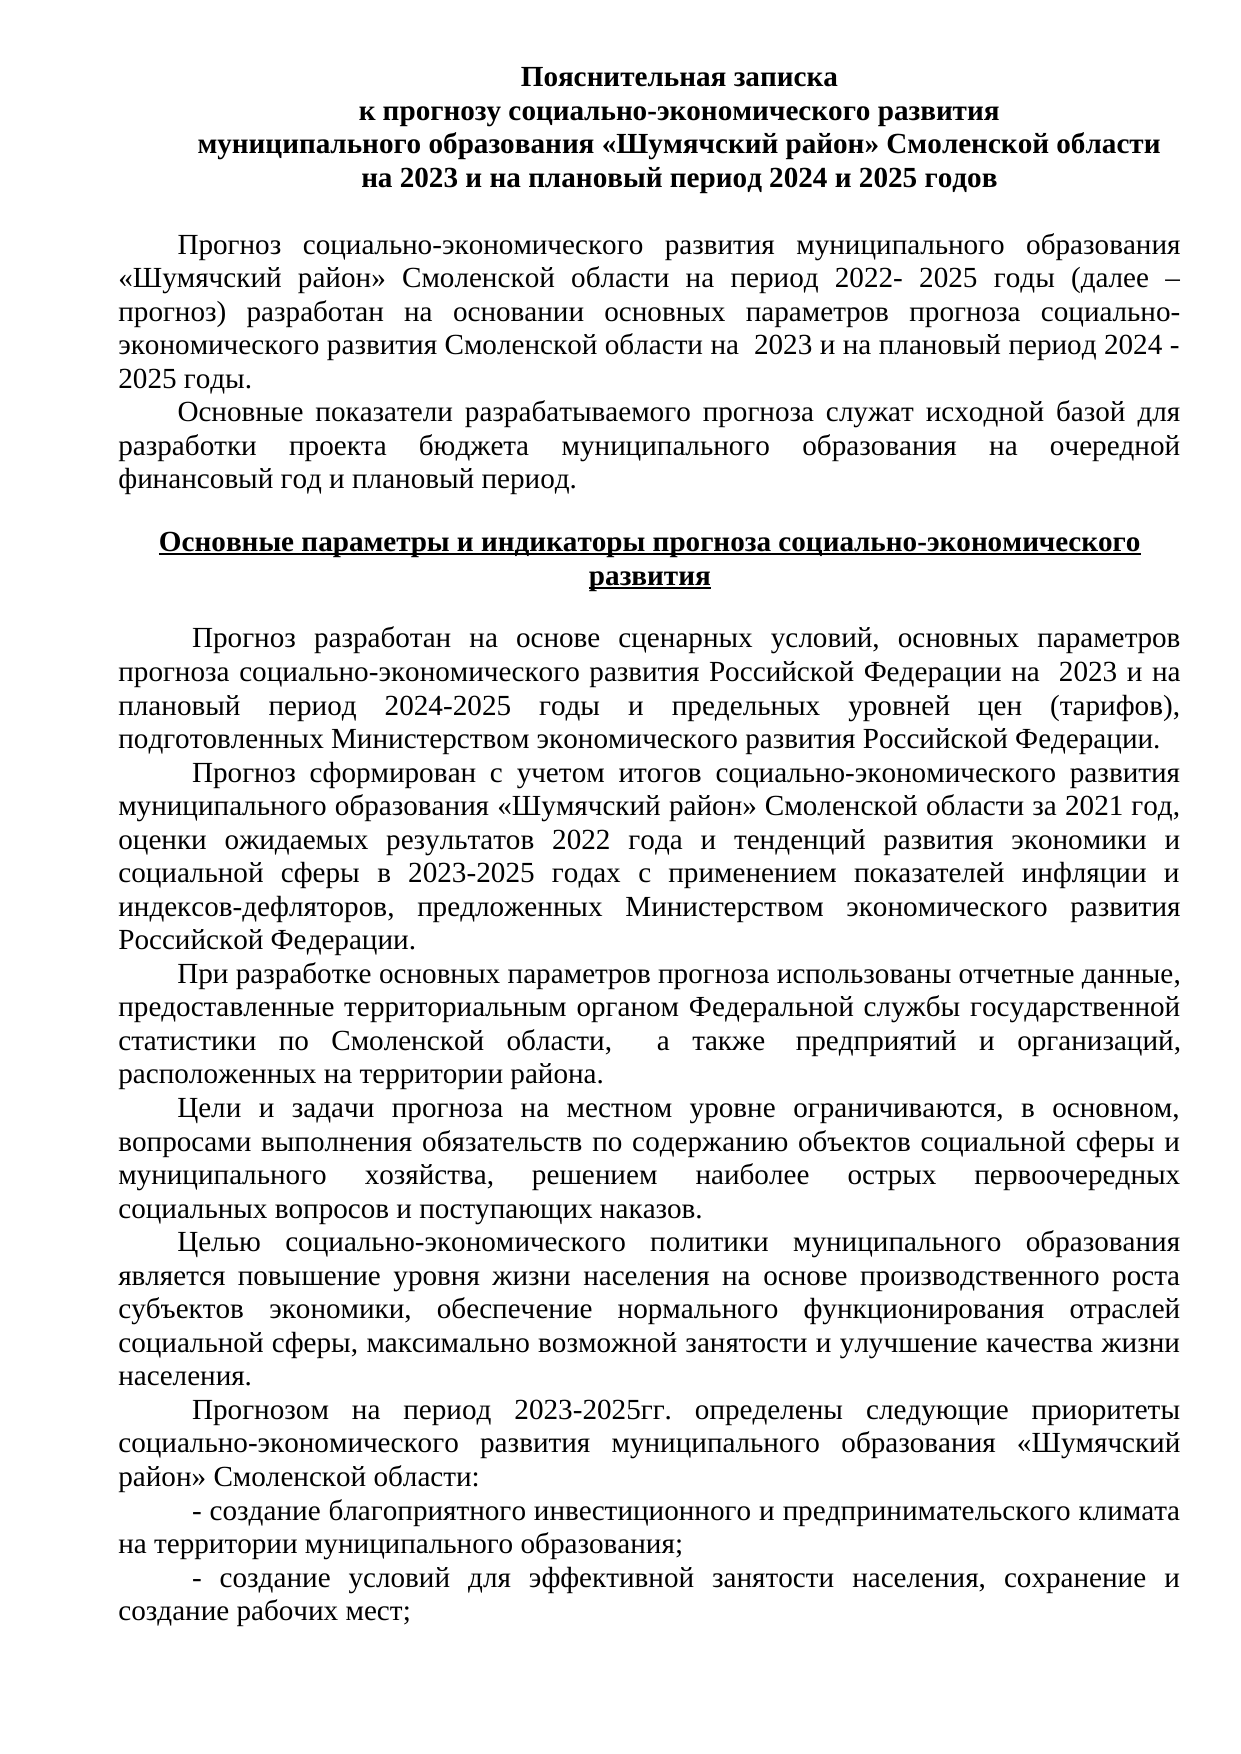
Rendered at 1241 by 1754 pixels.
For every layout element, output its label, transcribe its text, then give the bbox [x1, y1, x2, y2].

text к прогнозу социально-экономического развития [118, 93, 1181, 126]
text Основные показатели разрабатываемого прогноза служат исходной базой для разработки проекта бюджета муниципального образования на очередной финансовый год и плановый период. [118, 394, 1181, 495]
text - создание условий для эффективной занятости населения, сохранение и создание рабочих мест; [118, 1560, 1181, 1627]
text Прогнозом на период 2023-2025гг. определены следующие приоритеты социально-экономического развития муниципального образования «Шумячский район» Смоленской области: [118, 1392, 1181, 1493]
text на 2023 и на плановый период 2024 и 2025 годов [118, 160, 1181, 193]
text Цели и задачи прогноза на местном уровне ограничиваются, в основном, вопросами выполнения обязательств по содержанию объектов социальной сферы и муниципального хозяйства, решением наиболее острых первоочередных социальных вопросов и поступающих наказов. [118, 1090, 1181, 1224]
text Пояснительная записка [118, 59, 1181, 93]
text Прогноз разработан на основе сценарных условий, основных параметров прогноза социально-экономического развития Российской Федерации на 2023 и на плановый период 2024-2025 годы и предельных уровней цен (тарифов), подготовленных Министерством экономического развития Российской Федерации. [118, 621, 1181, 755]
text - создание благоприятного инвестиционного и предпринимательского климата на территории муниципального образования; [118, 1493, 1181, 1560]
text Прогноз сформирован с учетом итогов социально-экономического развития муниципального образования «Шумячский район» Смоленской области за 2021 год, оценки ожидаемых результатов 2022 года и тенденций развития экономики и социальной сферы в 2023-2025 годах с применением показателей инфляции и индексов-дефляторов, предложенных Министерством экономического развития Российской Федерации. [118, 755, 1181, 956]
text Целью социально-экономического политики муниципального образования является повышение уровня жизни населения на основе производственного роста субъектов экономики, обеспечение нормального функционирования отраслей социальной сферы, максимально возможной занятости и улучшение качества жизни населения. [118, 1224, 1181, 1392]
text Основные параметры и индикаторы прогноза социально-экономического развития [118, 524, 1181, 591]
text Прогноз социально-экономического развития муниципального образования «Шумячский район» Смоленской области на период 2022- 2025 годы (далее – прогноз) разработан на основании основных параметров прогноза социально-экономического развития Смоленской области на 2023 и на плановый период 2024 - 2025 годы. [118, 227, 1181, 394]
text муниципального образования «Шумячский район» Смоленской области [118, 126, 1181, 160]
text При разработке основных параметров прогноза использованы отчетные данные, предоставленные территориальным органом Федеральной службы государственной статистики по Смоленской области, а также предприятий и организаций, расположенных на территории района. [118, 956, 1181, 1090]
